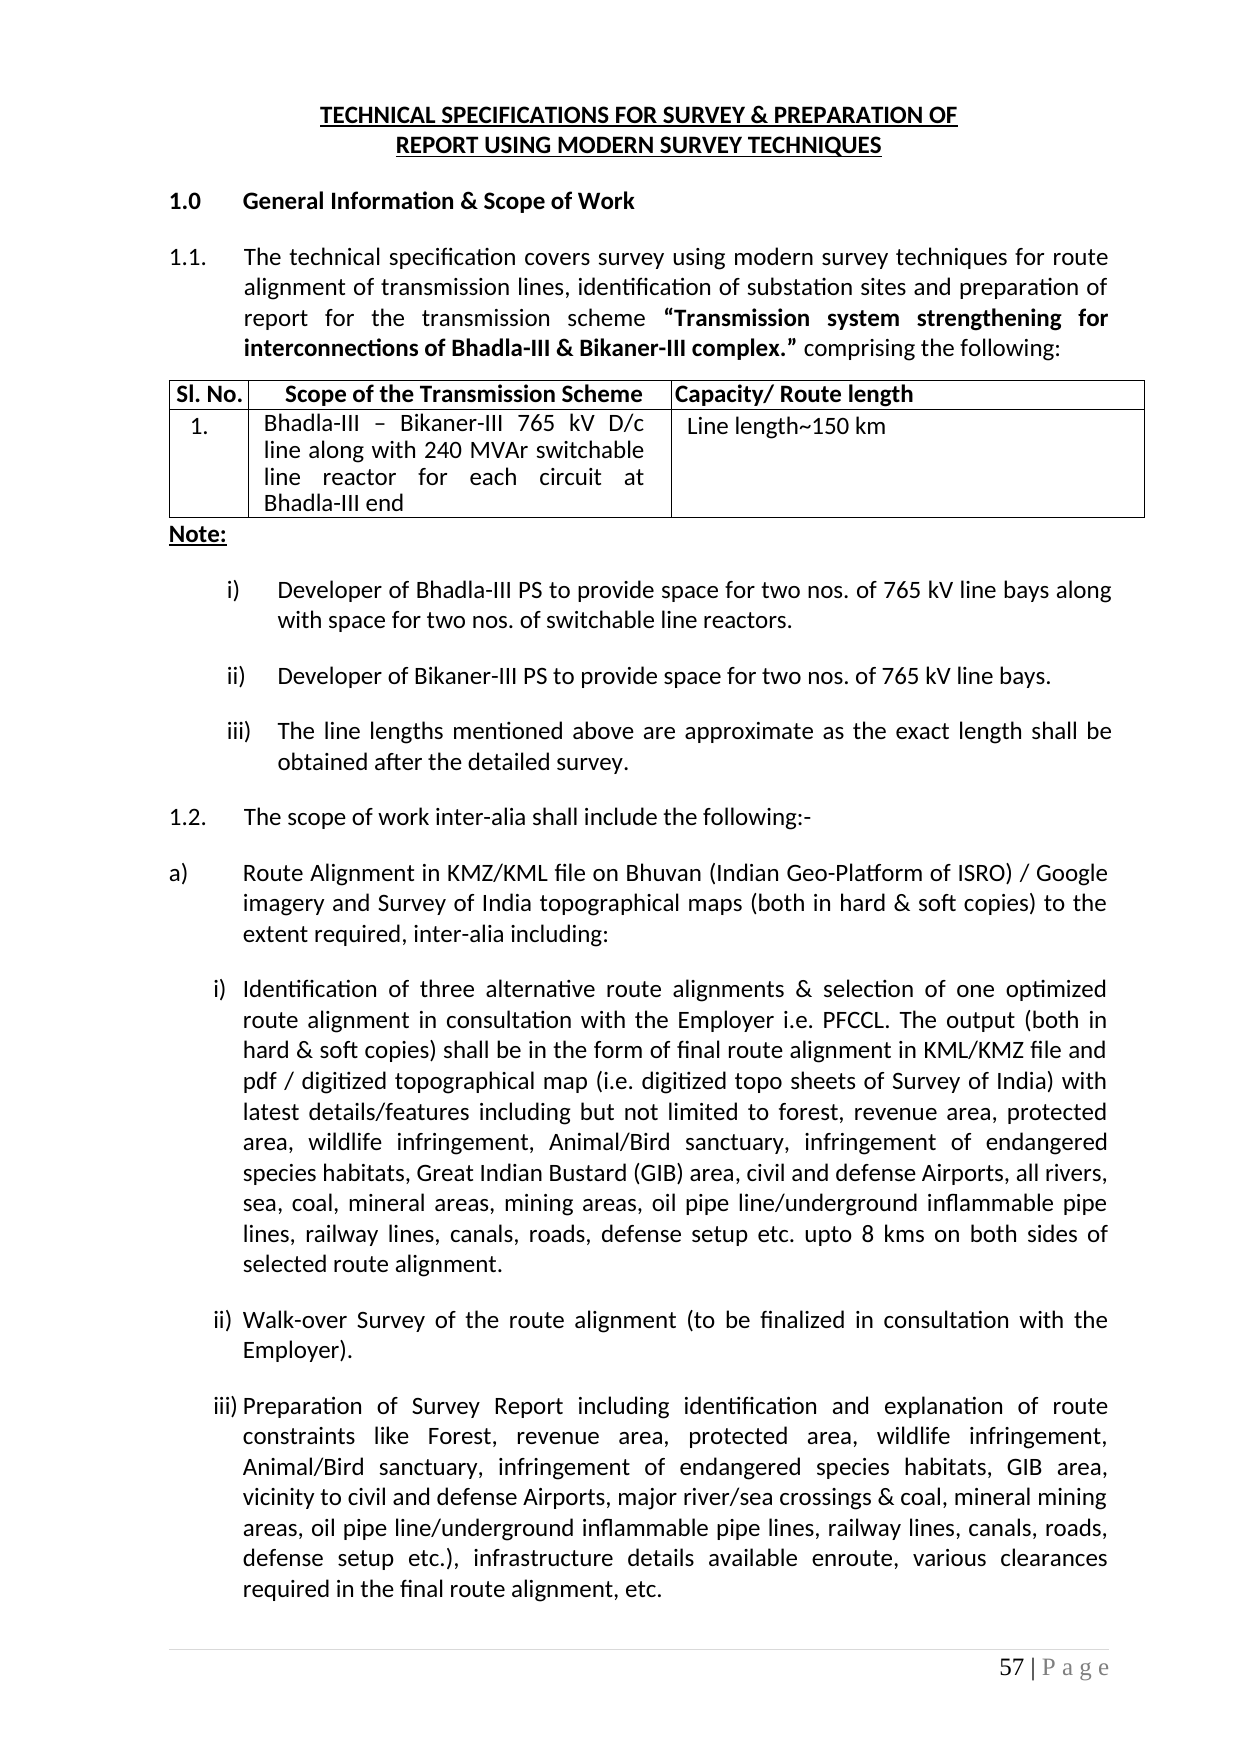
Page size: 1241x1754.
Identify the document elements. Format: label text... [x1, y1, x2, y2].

table_cell Line length~150 km [672, 410, 1144, 517]
table_header Scope of the Transmission Scheme [249, 381, 671, 409]
list Identification of three alternative route alignments & selection of one optimized route alignment in consultation with the Employer i.e. PFCCL. The output (both in hard & soft copies) shall be in the form of final route alignment in KML/KMZ file and pdf / digitized topographical map (i.e. digitized topo sheets of Survey of India) with latest details/features including but not limited to forest, revenue area, protected area, wildlife infringement, Animal/Bird sanctuary, infringement of endangered species habitats, Great Indian Bustard (GIB) area, civil and defense Airports, all rivers, sea, coal, mineral areas, mining areas, oil pipe line/underground inflammable pipe lines, railway lines, canals, roads, defense setup etc. upto 8 kms on both sides of selected route alignment. [213, 973, 1109, 1279]
list The technical specification covers survey using modern survey techniques for route alignment of transmission lines, identification of substation sites and preparation of report for the transmission scheme “Transmission system strengthening for interconnections of Bhadla-III & Bikaner-III complex.” comprising the following: [169, 241, 1109, 363]
list Route Alignment in KMZ/KML file on Bhuvan (Indian Geo-Platform of ISRO) / Google imagery and Survey of India topographical maps (both in hard & soft copies) to the extent required, inter-alia including: [169, 857, 1109, 948]
list The scope of work inter-alia shall include the following:- [169, 801, 1109, 832]
list General Information & Scope of Work [169, 185, 1109, 216]
title TECHNICAL SPECIFICATIONS FOR SURVEY & PREPARATION OF [169, 99, 1109, 129]
title REPORT USING MODERN SURVEY TECHNIQUES [169, 129, 1109, 160]
table_header Sl. No. [170, 381, 248, 409]
list Walk-over Survey of the route alignment (to be finalized in consultation with the Employer). [213, 1304, 1109, 1365]
list Developer of Bhadla-III PS to provide space for two nos. of 765 kV line bays along with space for two nos. of switchable line reactors. [227, 574, 1114, 635]
text Note: [169, 518, 1109, 549]
table_cell Bhadla-III – Bikaner-III 765 kV D/c line along with 240 MVAr switchable line reactor for each circuit at Bhadla-III end [249, 410, 671, 517]
list Preparation of Survey Report including identification and explanation of route constraints like Forest, revenue area, protected area, wildlife infringement, Animal/Bird sanctuary, infringement of endangered species habitats, GIB area, vicinity to civil and defense Airports, major river/sea crossings & coal, mineral mining areas, oil pipe line/underground inflammable pipe lines, railway lines, canals, roads, defense setup etc.), infrastructure details available enroute, various clearances required in the final route alignment, etc. [213, 1390, 1109, 1603]
table_cell [170, 410, 248, 517]
table_header Capacity/ Route length [672, 381, 1144, 409]
list Developer of Bikaner-III PS to provide space for two nos. of 765 kV line bays. [227, 660, 1114, 690]
list The line lengths mentioned above are approximate as the exact length shall be obtained after the detailed survey. [227, 715, 1114, 776]
